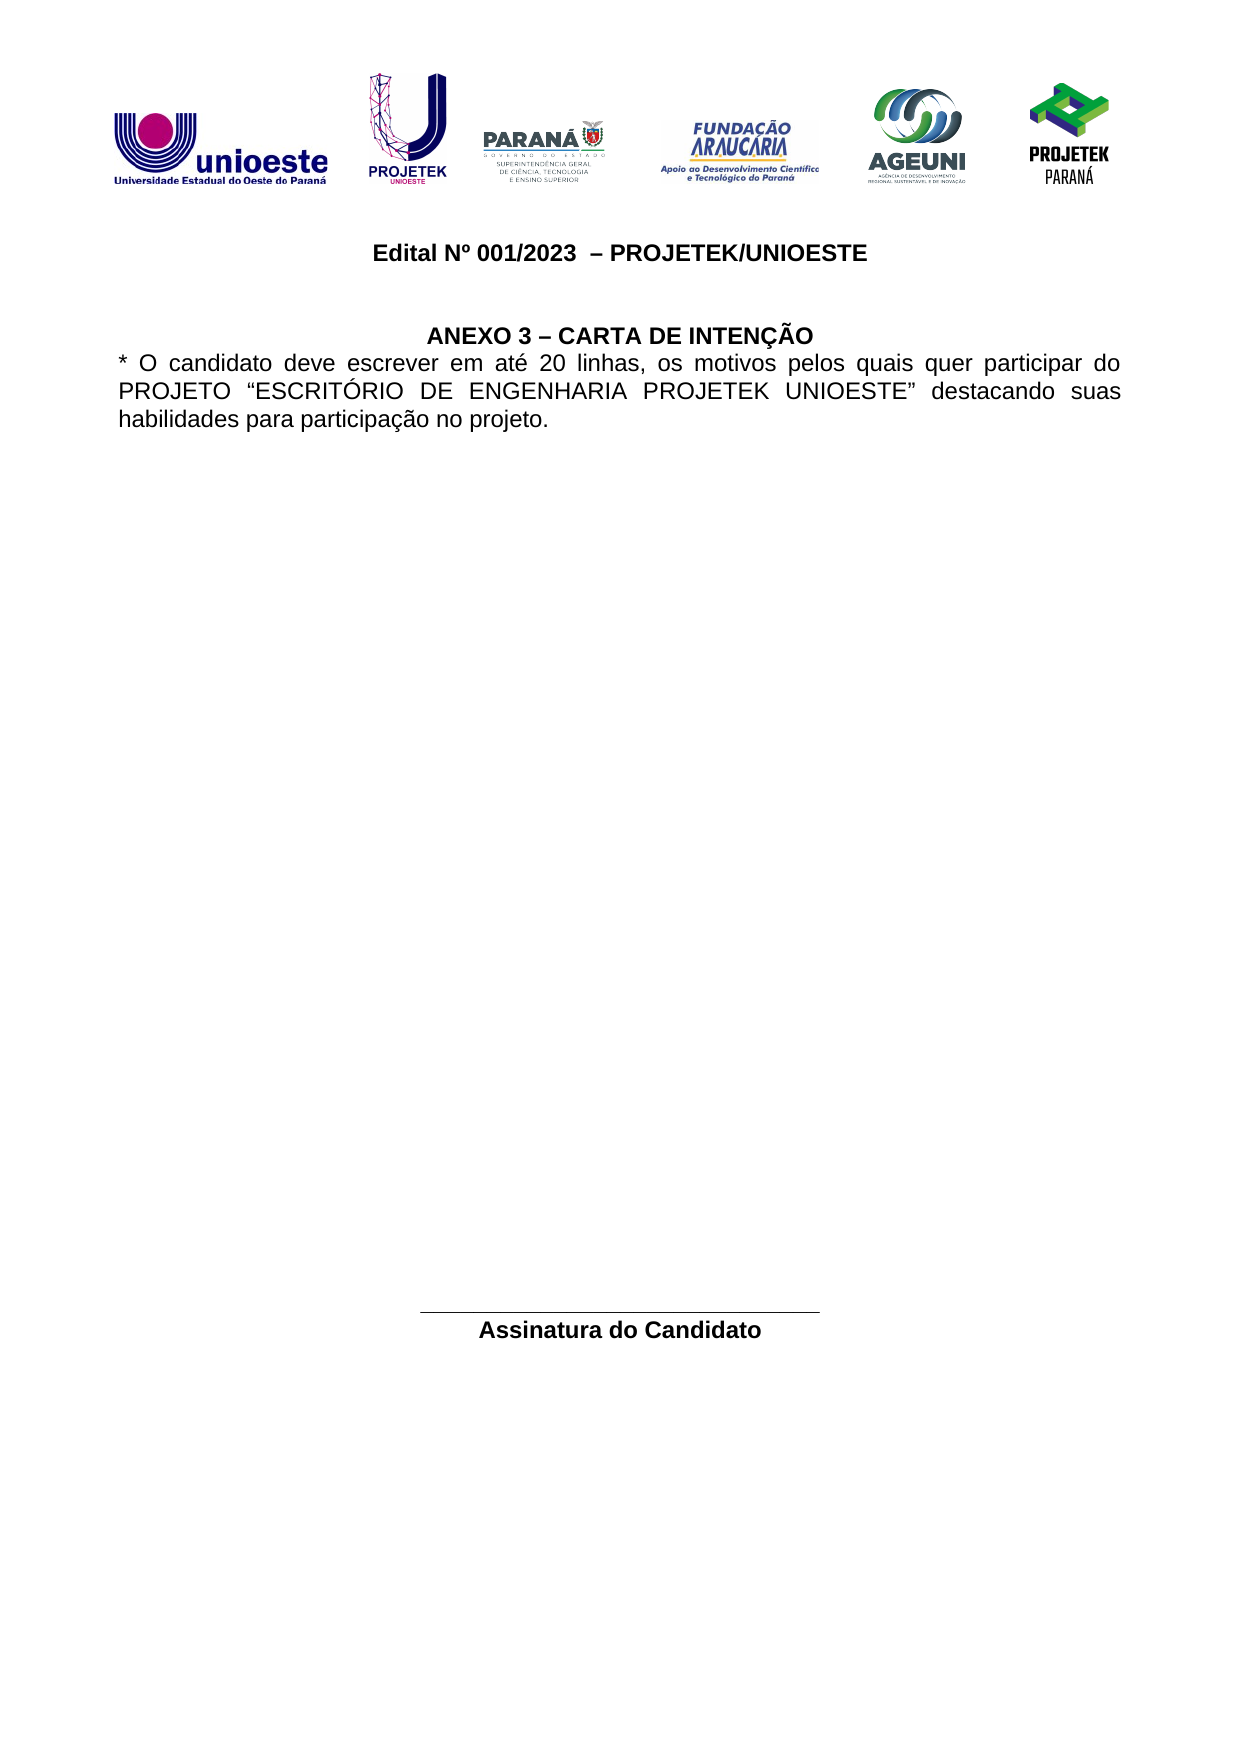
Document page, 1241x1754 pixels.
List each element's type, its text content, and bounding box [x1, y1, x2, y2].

text * O candidato deve escrever em até 20 linhas, os motivos pelos quais quer participar do PROJETO “ESCRITÓRIO DE ENGENHARIA PROJETEK UNIOESTE” destacando suas habilidades para participação no projeto. [118, 349, 1122, 432]
text Edital Nº 001/2023 – PROJETEK/UNIOESTE [118, 239, 1122, 267]
text ANEXO 3 – CARTA DE INTENÇÃO [118, 322, 1122, 349]
picture [114, 113, 328, 184]
picture [369, 73, 447, 184]
text Assinatura do Candidato [118, 1316, 1122, 1343]
text ______________________________ [118, 1288, 1122, 1316]
picture [483, 121, 605, 184]
picture [867, 80, 969, 184]
picture [1030, 83, 1109, 184]
